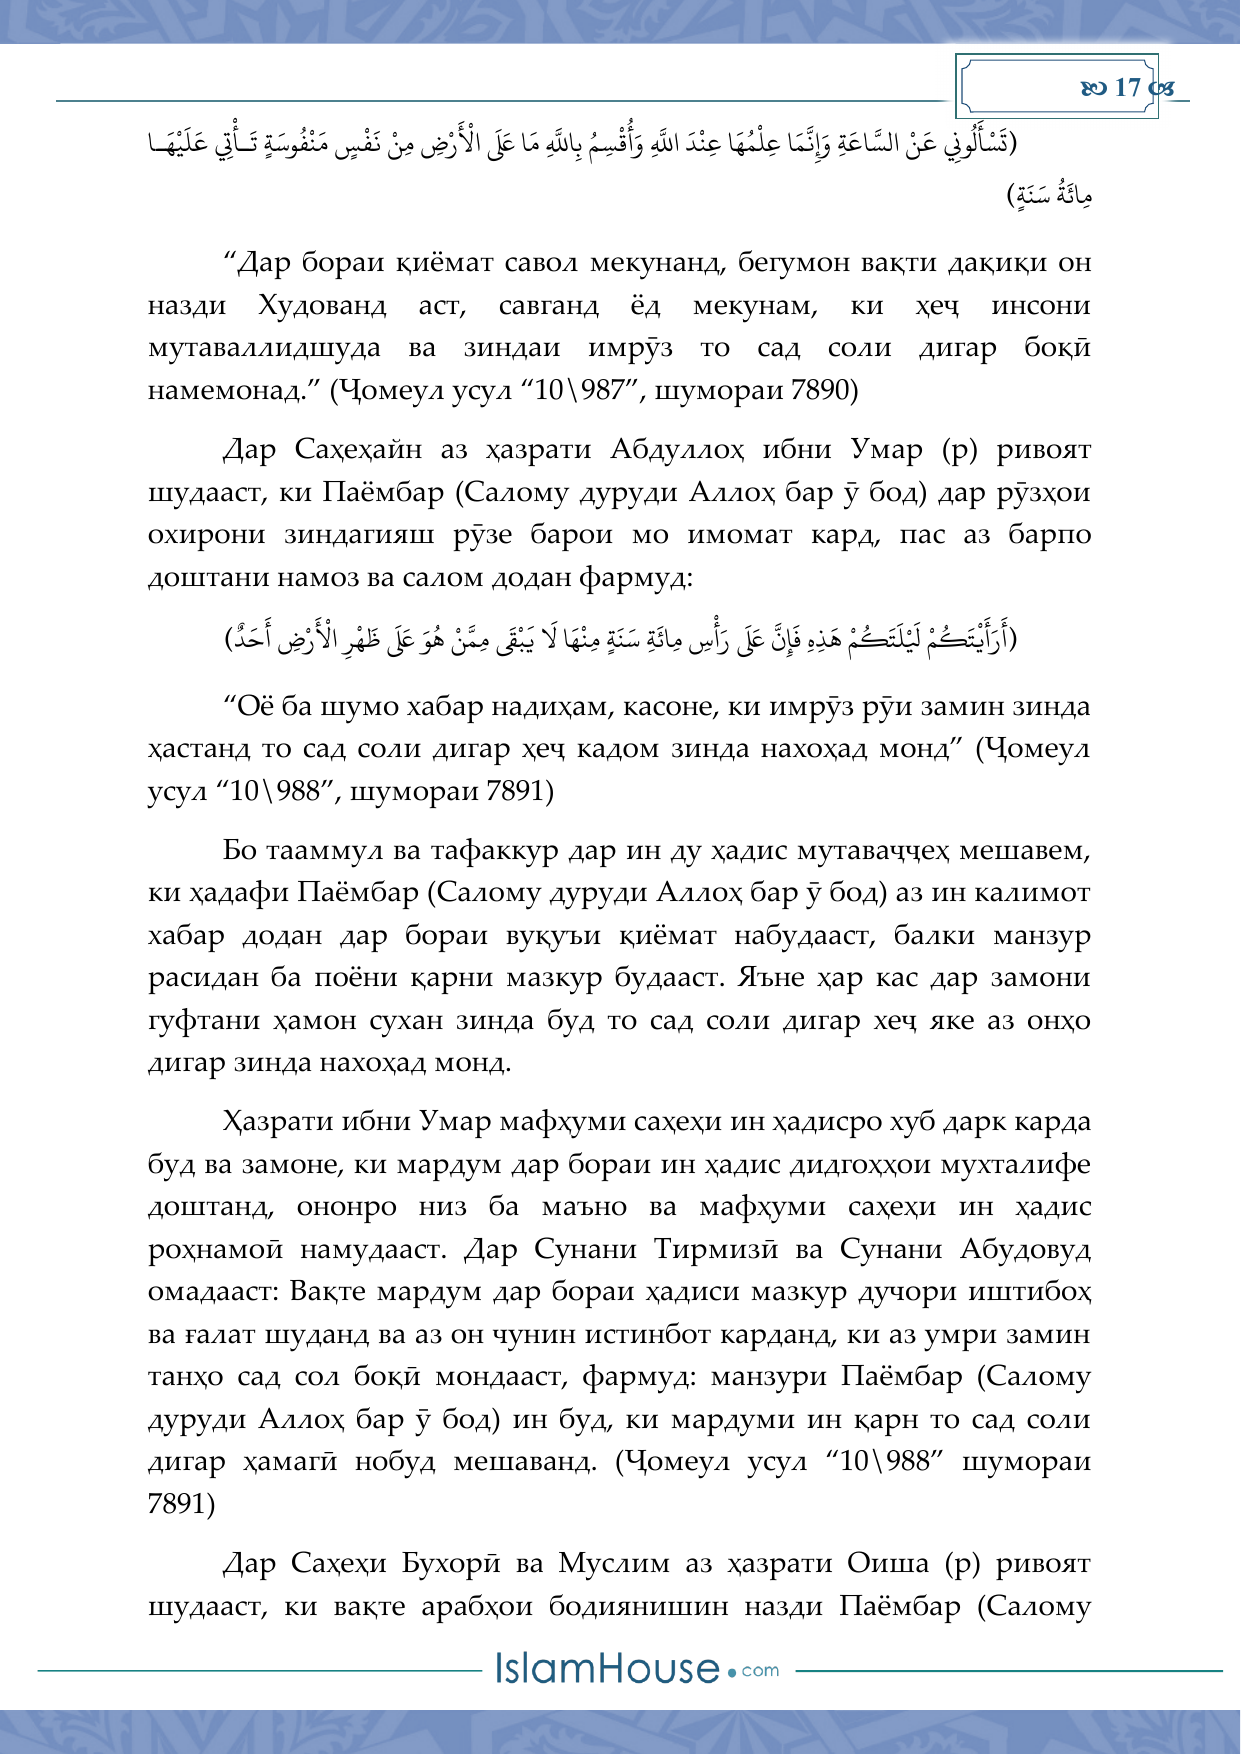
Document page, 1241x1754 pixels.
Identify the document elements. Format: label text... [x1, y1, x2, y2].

text “Дар бораи қиёмат савол мекунанд, бегумон вақти дақиқи он назди Худованд аст, савганд ёд мекунам, ки ҳеҷ инсони мутаваллидшуда ва зиндаи имрӯз то сад соли дигар боқӣ намемонад.” (Ҷомеул усул “10\987”, шумораи 7890) [148, 241, 1092, 408]
text (أَرَأَيْتَكُمْ لَيْلَتَكُمْ هَذِهِ فَإِنَّ عَلَى رَأْسِ مِائَةِ سَنَةٍ مِنْهَا لَا يَبْقَى مِمَّنْ هُوَ عَلَى ظَهْرِ الْأَرْضِ أَحَدٌ) [148, 614, 1092, 663]
text “Оё ба шумо хабар надиҳам, касоне, ки имрӯз рӯи замин зинда ҳастанд то сад соли дигар ҳеҷ кадом зинда нахоҳад монд” (Ҷомеул усул “10\988”, шумораи 7891) [148, 684, 1092, 808]
picture [28, 1645, 483, 1691]
text Дар Саҳеҳайн аз ҳазрати Абдуллоҳ ибни Умар (р) ривоят шудааст, ки Паёмбар (Салому дуруди Аллоҳ бар ӯ бод) дар рӯзҳои охирони зиндагияш рӯзе барои мо имомат кард, пас аз барпо доштани намоз ва салом додан фармуд: [148, 427, 1092, 594]
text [148, 1541, 1092, 1623]
text Бо тааммул ва тафаккур дар ин ду ҳадис мутаваҷҷеҳ мешавем, ки ҳадафи Паёмбар (Салому дуруди Аллоҳ бар ӯ бод) аз ин калимот хабар додан дар бораи вуқуъи қиёмат набудааст, балки манзур расидан ба поёни қарни мазкур будааст. Яъне ҳар кас дар замони гуфтани ҳамон сухан зинда буд то сад соли дигар хеҷ яке аз онҳо дигар зинда нахоҳад монд. [148, 828, 1092, 1080]
picture [487, 1646, 1224, 1691]
text Ҳазрати ибни Умар мафҳуми саҳеҳи ин ҳадисро хуб дарк карда буд ва замоне, ки мардум дар бораи ин ҳадис дидгоҳҳои мухталифе доштанд, ононро низ ба маъно ва мафҳуми саҳеҳи ин ҳадис роҳнамоӣ намудааст. Дар Сунани Тирмизӣ ва Сунани Абудовуд омадааст: Вақте мардум дар бораи ҳадиси мазкур дучори иштибоҳ ва ғалат шуданд ва аз он чунин истинбот карданд, ки аз умри замин танҳо сад сол боқӣ мондааст, фармуд: манзури Паёмбар (Салому дуруди Аллоҳ бар ӯ бод) ин буд, ки мардуми ин қарн то сад соли дигар ҳамагӣ нобуд мешаванд. (Ҷомеул усул “10\988” шумораи 7891) [148, 1100, 1092, 1522]
text (تَسْأَلُونِي عَنْ السَّاعَةِ وَإِنَّمَا عِلْمُهَا عِنْدَ اللَّهِ وَأُقْسِمُ بِاللَّهِ مَا عَلَى الْأَرْضِ مِنْ نَفْسٍ مَنْفُوسَةٍ تَأْتِي عَلَيْهَا مِائَةُ سَنَةٍ) [148, 118, 1092, 220]
